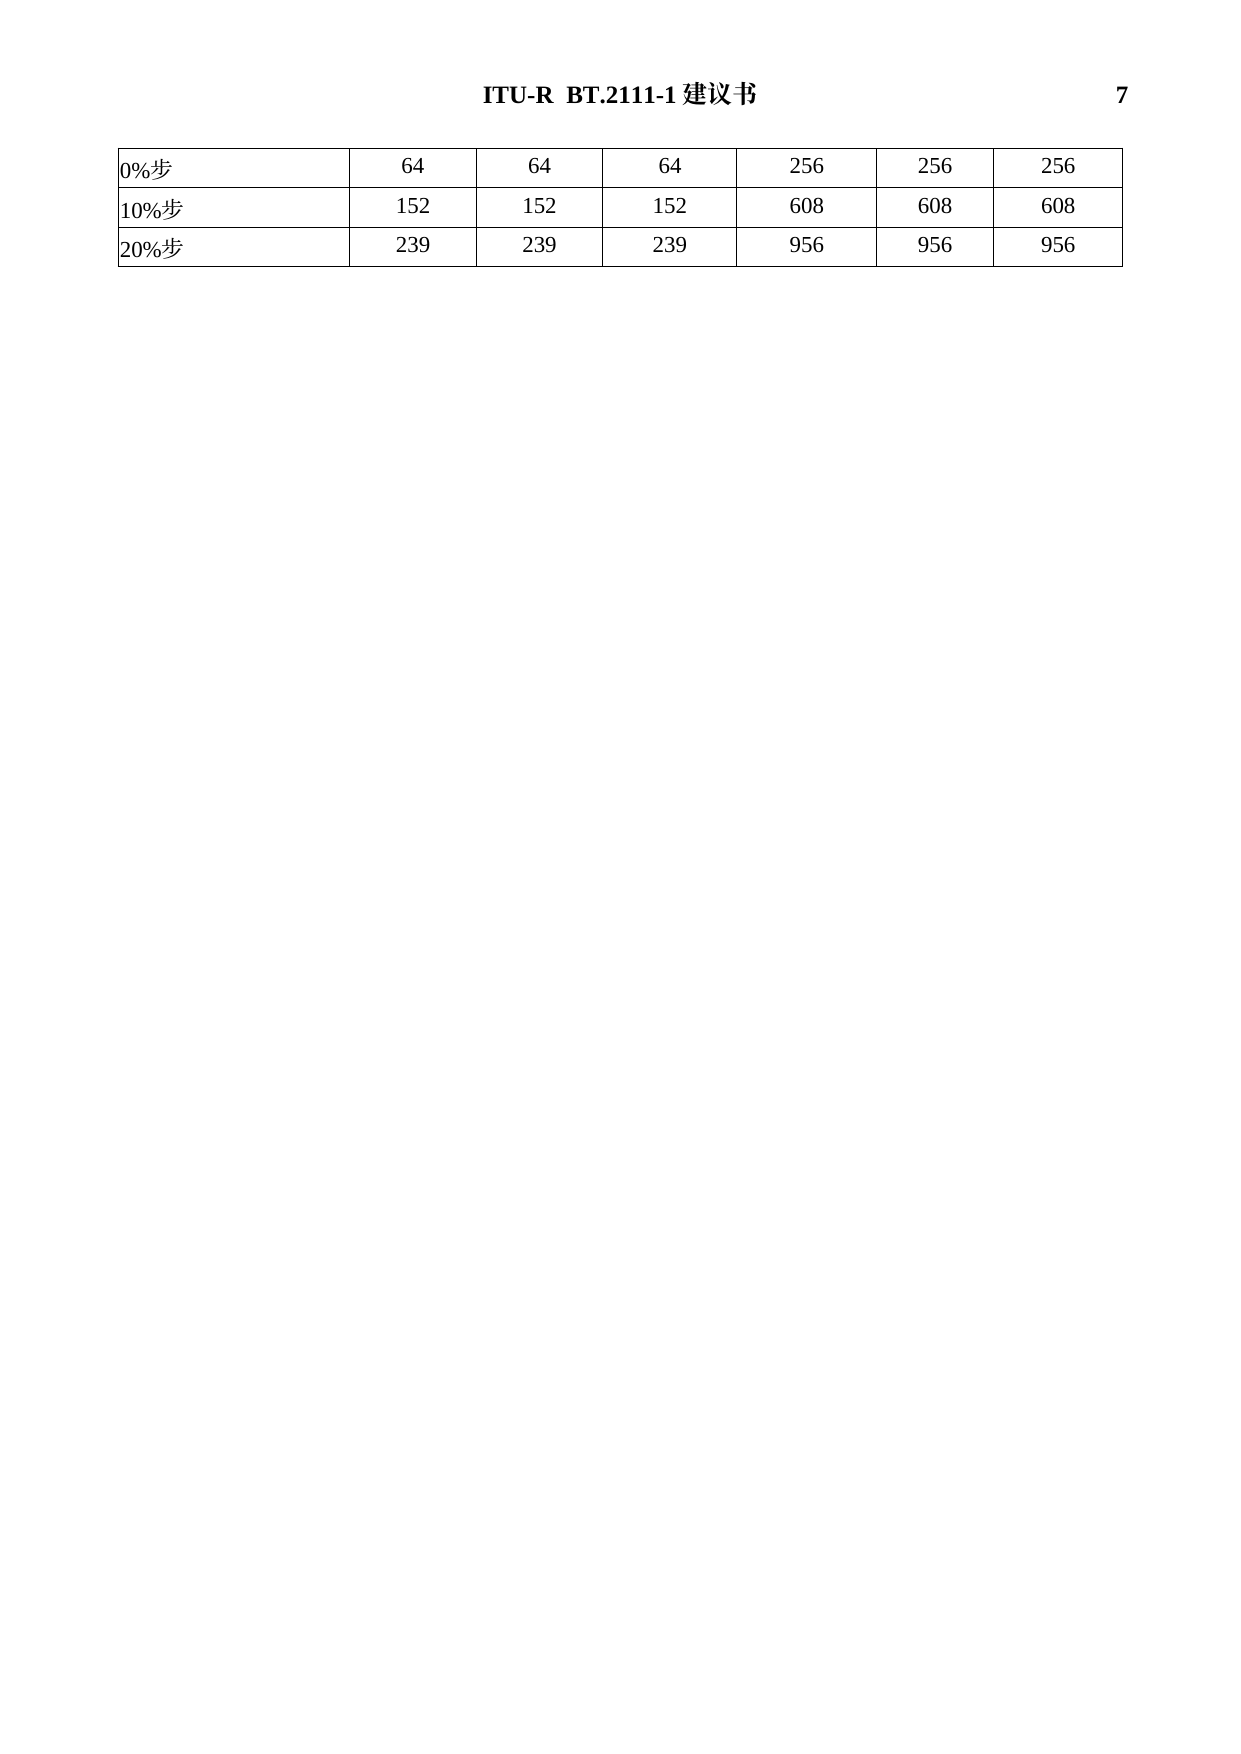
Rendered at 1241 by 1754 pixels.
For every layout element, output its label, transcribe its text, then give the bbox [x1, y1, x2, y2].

table_cell 152 [477, 188, 602, 227]
table_cell 956 [994, 228, 1122, 266]
table_cell 20%步 [119, 228, 349, 266]
table_cell 10%步 [119, 188, 349, 227]
table_cell 64 [477, 149, 602, 187]
table_cell 239 [603, 228, 736, 266]
table_cell 608 [877, 188, 993, 227]
table_cell 956 [737, 228, 876, 266]
table_cell 64 [350, 149, 476, 187]
table_cell 239 [477, 228, 602, 266]
table_cell 256 [877, 149, 993, 187]
table_cell 608 [994, 188, 1122, 227]
table_cell 256 [994, 149, 1122, 187]
table_cell 956 [877, 228, 993, 266]
table_cell 608 [737, 188, 876, 227]
table_cell 152 [603, 188, 736, 227]
table_cell 239 [350, 228, 476, 266]
table_cell 0%步 [119, 149, 349, 187]
table_cell 152 [350, 188, 476, 227]
table_cell 256 [737, 149, 876, 187]
table_cell 64 [603, 149, 736, 187]
